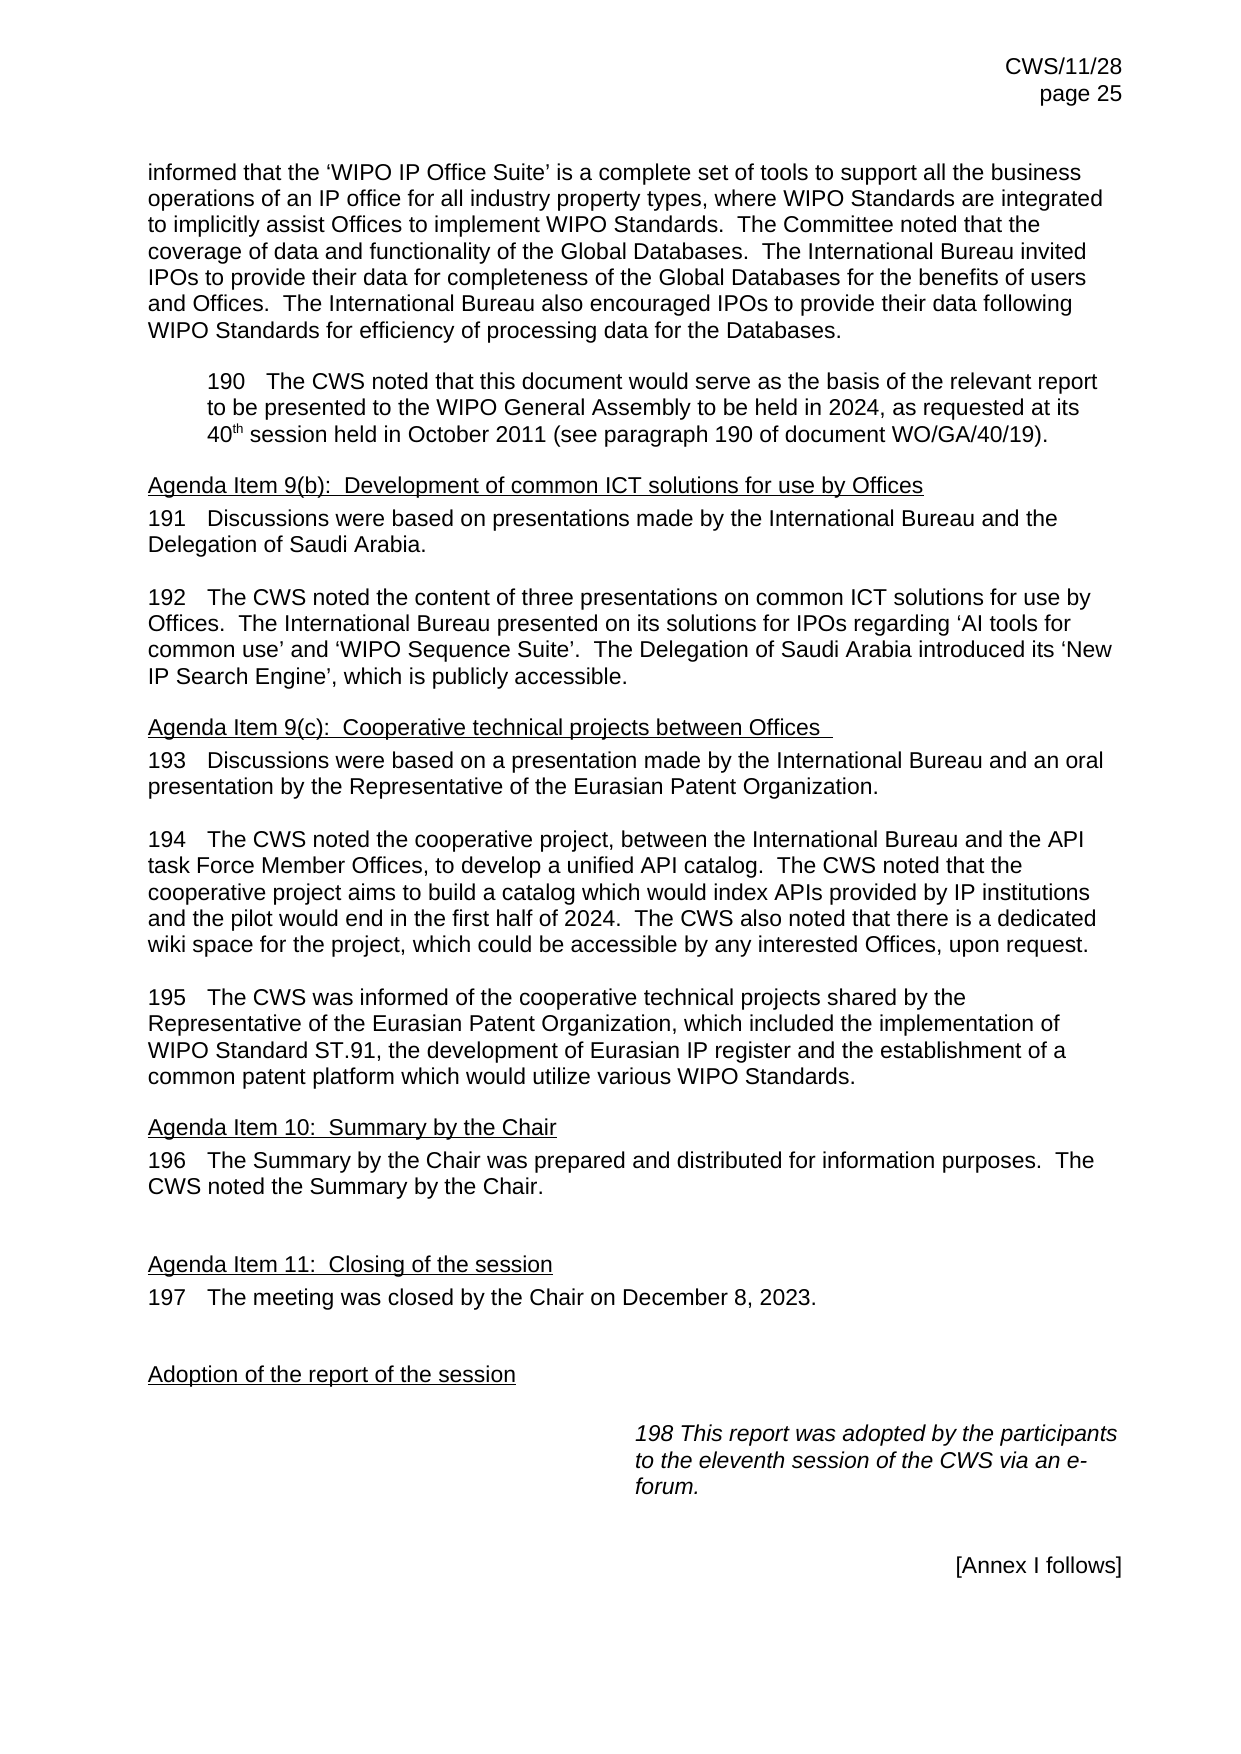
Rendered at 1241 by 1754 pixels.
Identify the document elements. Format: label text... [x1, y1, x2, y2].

text The Summary by the Chair was prepared and distributed for information purposes. The CWS noted the Summary by the Chair. [148, 1147, 1122, 1226]
text The CWS noted that this document would serve as the basis of the relevant report to be presented to the WIPO General Assembly to be held in 2024, as requested at its 40th session held in October 2011 (see paragraph 190 of document WO/GA/40/19). [207, 368, 1122, 447]
text The CWS noted the cooperative project, between the International Bureau and the API task Force Member Offices, to develop a unified API catalog. The CWS noted that the cooperative project aims to build a catalog which would index APIs provided by IP institutions and the pilot would end in the first half of 2024. The CWS also noted that there is a dedicated wiki space for the project, which could be accessible by any interested Offices, upon request. [148, 826, 1122, 958]
subtitle Agenda Item 10: Summary by the Chair [148, 1114, 1122, 1141]
text The CWS noted the content of three presentations on common ICT solutions for use by Offices. The International Bureau presented on its solutions for IPOs regarding ‘AI tools for common use’ and ‘WIPO Sequence Suite’. The Delegation of Saudi Arabia introduced its ‘New IP Search Engine’, which is publicly accessible. [148, 584, 1122, 689]
subtitle Adoption of the report of the session [148, 1361, 1122, 1388]
text The meeting was closed by the Chair on December 8, 2023. [148, 1284, 1122, 1310]
text [Annex I follows] [148, 1552, 1122, 1578]
subtitle Agenda Item 11: Closing of the session [148, 1251, 1122, 1277]
text This report was adopted by the participants to the eleventh session of the CWS via an e-forum. [635, 1420, 1122, 1499]
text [148, 158, 1122, 343]
text Discussions were based on presentations made by the International Bureau and the Delegation of Saudi Arabia. [148, 505, 1122, 557]
subtitle Agenda Item 9(c): Cooperative technical projects between Offices [148, 714, 1122, 741]
text Discussions were based on a presentation made by the International Bureau and an oral presentation by the Representative of the Eurasian Patent Organization. [148, 747, 1122, 799]
subtitle Agenda Item 9(b): Development of common ICT solutions for use by Offices [148, 472, 1122, 498]
text The CWS was informed of the cooperative technical projects shared by the Representative of the Eurasian Patent Organization, which included the implementation of WIPO Standard ST.91, the development of Eurasian IP register and the establishment of a common patent platform which would utilize various WIPO Standards. [148, 984, 1122, 1089]
